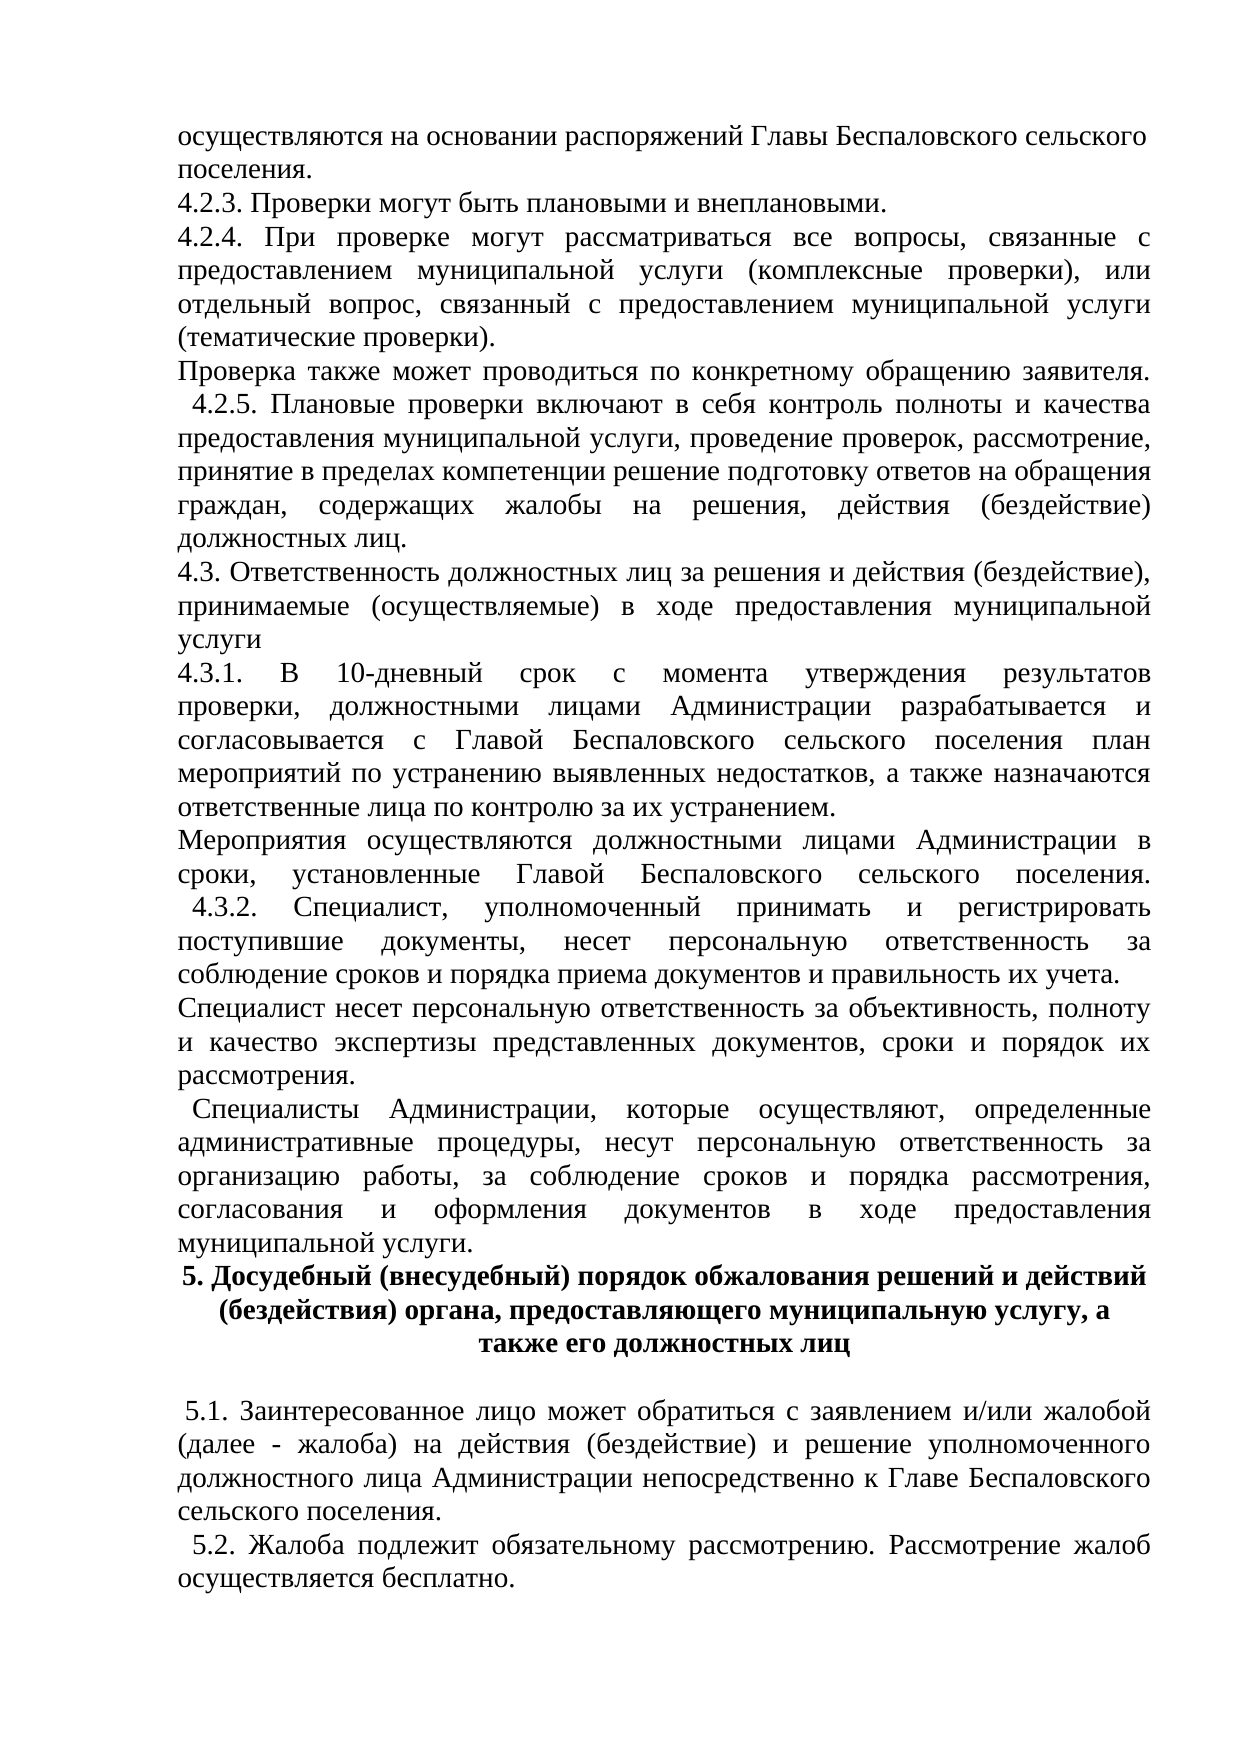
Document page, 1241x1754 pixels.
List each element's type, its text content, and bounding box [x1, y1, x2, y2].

text 5.1. Заинтересованное лицо может обратиться с заявлением и/или жалобой (далее - жалоба) на действия (бездействие) и решение уполномоченного должностного лица Администрации непосредственно к Главе Беспаловского сельского поселения. [177, 1393, 1152, 1527]
text Мероприятия осуществляются должностными лицами Администрации в сроки, установленные Главой Беспаловского сельского поселения. 4.3.2. Специалист, уполномоченный принимать и регистрировать поступившие документы, несет персональную ответственность за соблюдение сроков и порядка приема документов и правильность их учета. [177, 822, 1152, 990]
text 4.2.4. При проверке могут рассматриваться все вопросы, связанные с предоставлением муниципальной услуги (комплексные проверки), или отдельный вопрос, связанный с предоставлением муниципальной услуги (тематические проверки). [177, 219, 1152, 353]
text Специалист несет персональную ответственность за объективность, полноту и качество экспертизы представленных документов, сроки и порядок их рассмотрения. Специалисты Администрации, которые осуществляют, определенные административные процедуры, несут персональную ответственность за организацию работы, за соблюдение сроков и порядка рассмотрения, согласования и оформления документов в ходе предоставления муниципальной услуги. [177, 990, 1152, 1258]
text 4.3. Ответственность должностных лиц за решения и действия (бездействие), принимаемые (осуществляемые) в ходе предоставления муниципальной услуги 4.3.1. В 10-дневный срок с момента утверждения результатов проверки, должностными лицами Администрации разрабатывается и согласовывается с Главой Беспаловского сельского поселения план мероприятий по устранению выявленных недостатков, а также назначаются ответственные лица по контролю за их устранением. [177, 554, 1152, 822]
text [177, 118, 1152, 185]
text 4.2.3. Проверки могут быть плановыми и внеплановыми. [177, 185, 1152, 219]
text 5.2. Жалоба подлежит обязательному рассмотрению. Рассмотрение жалоб осуществляется бесплатно. [177, 1527, 1152, 1594]
text 5. Досудебный (внесудебный) порядок обжалования решений и действий (бездействия) органа, предоставляющего муниципальную услугу, а также его должностных лиц [177, 1258, 1152, 1359]
text Проверка также может проводиться по конкретному обращению заявителя. 4.2.5. Плановые проверки включают в себя контроль полноты и качества предоставления муниципальной услуги, проведение проверок, рассмотрение, принятие в пределах компетенции решение подготовку ответов на обращения граждан, содержащих жалобы на решения, действия (бездействие) должностных лиц. [177, 353, 1152, 554]
